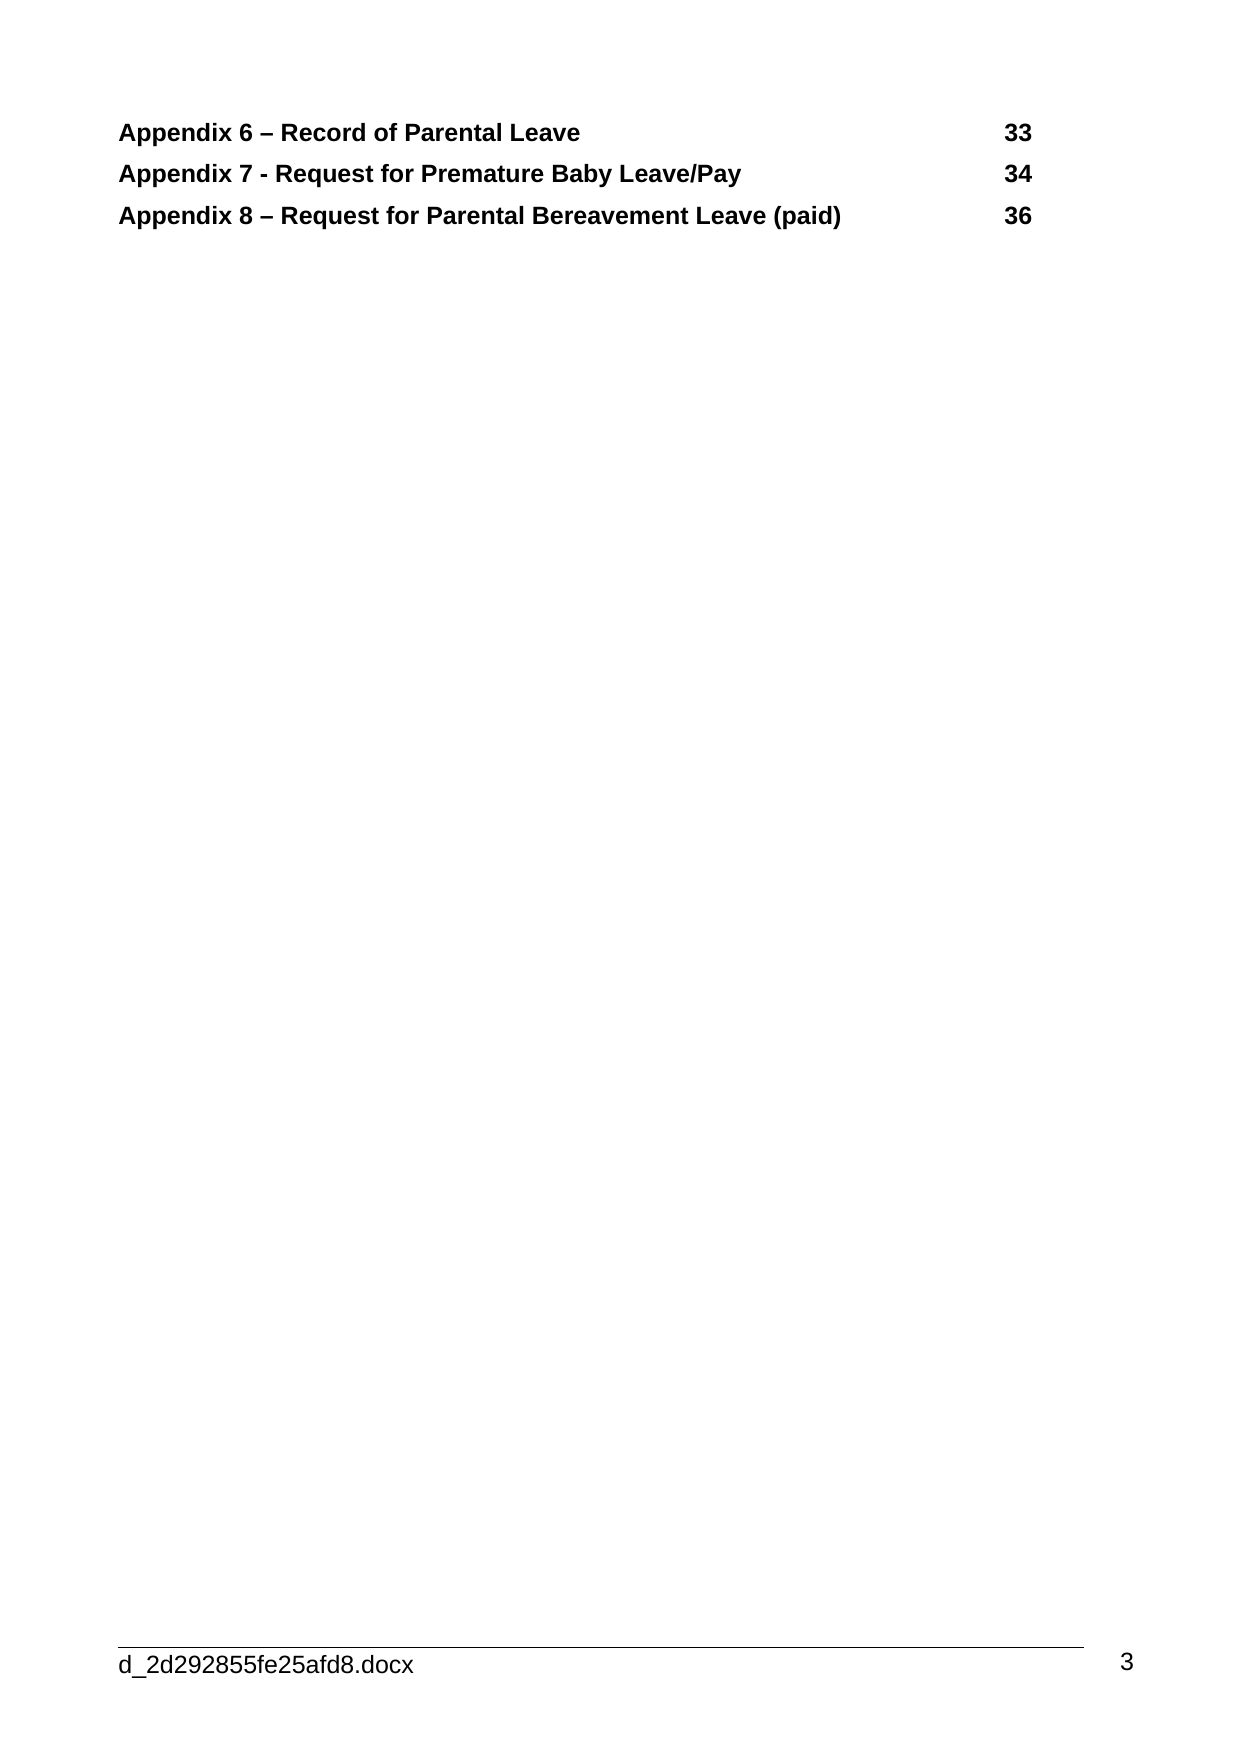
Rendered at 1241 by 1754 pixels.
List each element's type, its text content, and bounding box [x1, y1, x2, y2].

text Appendix 7 - Request for Premature Baby Leave/Pay 34 [118, 159, 1122, 188]
text Appendix 8 – Request for Parental Bereavement Leave (paid) 36 [118, 201, 1122, 229]
text Appendix 6 – Record of Parental Leave 33 [118, 118, 1122, 147]
